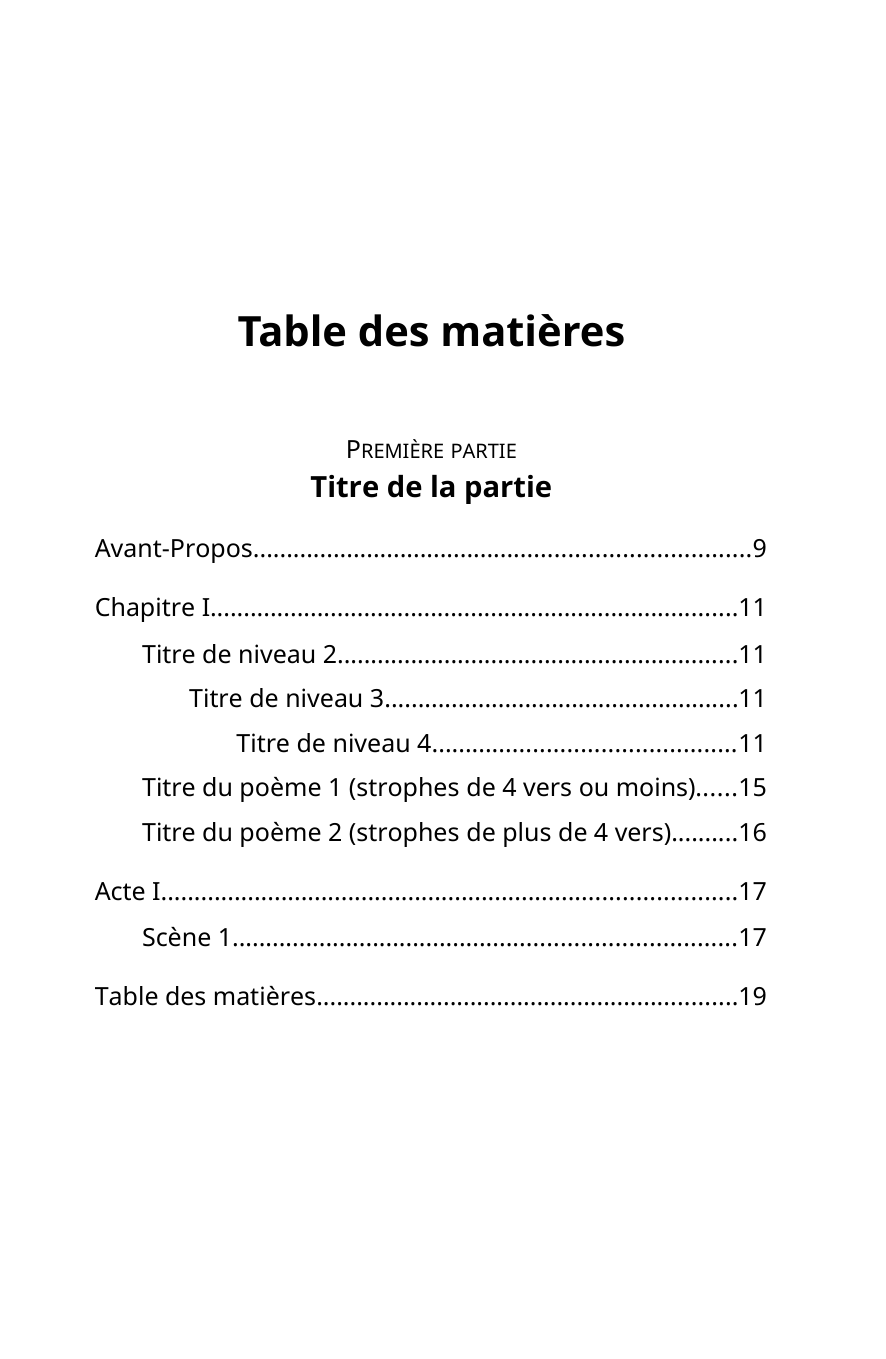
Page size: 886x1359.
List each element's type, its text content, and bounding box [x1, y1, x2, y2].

text Scène 1 17 [142, 920, 768, 954]
text Avant-Propos 9 [94, 531, 768, 565]
subtitle Table des matières [94, 302, 768, 359]
text Titre de niveau 2 11 [142, 636, 768, 670]
text Chapitre I 11 [94, 590, 768, 624]
text Titre de niveau 3 11 [189, 681, 768, 715]
text Titre du poème 2 (strophes de plus de 4 vers) 16 [142, 814, 768, 848]
text Titre de la partie [94, 466, 768, 506]
text Première partie [94, 432, 768, 466]
text Acte I 17 [94, 873, 768, 907]
text Titre de niveau 4 11 [236, 725, 768, 759]
text Titre du poème 1 (strophes de 4 vers ou moins) 15 [142, 770, 768, 804]
text Table des matières 19 [94, 979, 768, 1013]
